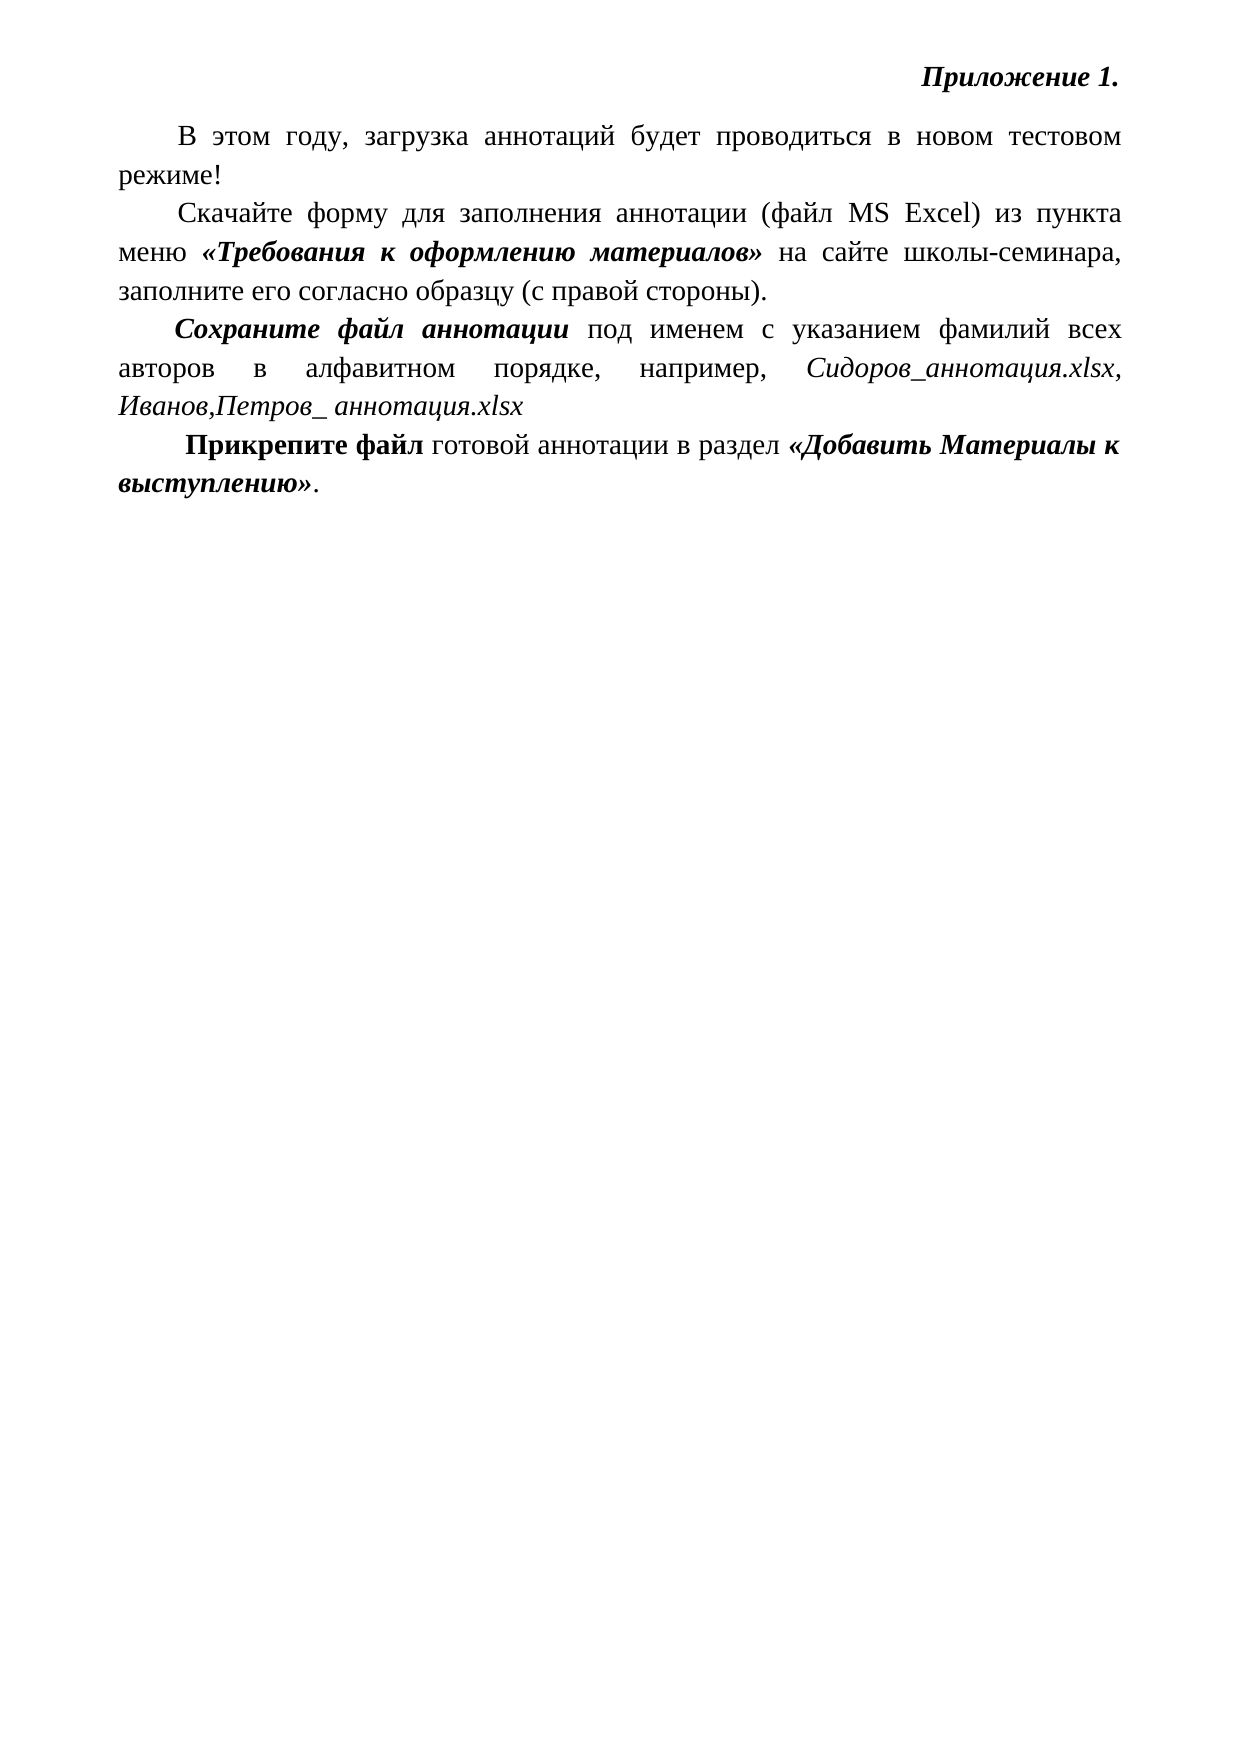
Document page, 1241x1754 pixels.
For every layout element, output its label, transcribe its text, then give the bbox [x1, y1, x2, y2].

text В этом году, загрузка аннотаций будет проводиться в новом тестовом режиме! [118, 118, 1122, 191]
text Приложение 1. [118, 59, 1122, 93]
text Скачайте форму для заполнения аннотации (файл MS Excel) из пункта меню «Требования к оформлению материалов» на сайте школы-семинара, заполните его согласно образцу (с правой стороны). [118, 268, 1122, 306]
text Прикрепите файл готовой аннотации в раздел «Добавить Материалы к выступлению». [118, 427, 1122, 499]
text Скачайте форму для заполнения аннотации (файл MS Excel) из пункта меню «Требования к оформлению материалов» на сайте школы-семинара, заполните его согласно образцу (с правой стороны). [118, 196, 1122, 234]
text Сохраните файл аннотации под именем с указанием фамилий всех авторов в алфавитном порядке, например, Сидоров_аннотация.xlsx, Иванов,Петров_ аннотация.xlsx [118, 311, 1122, 422]
